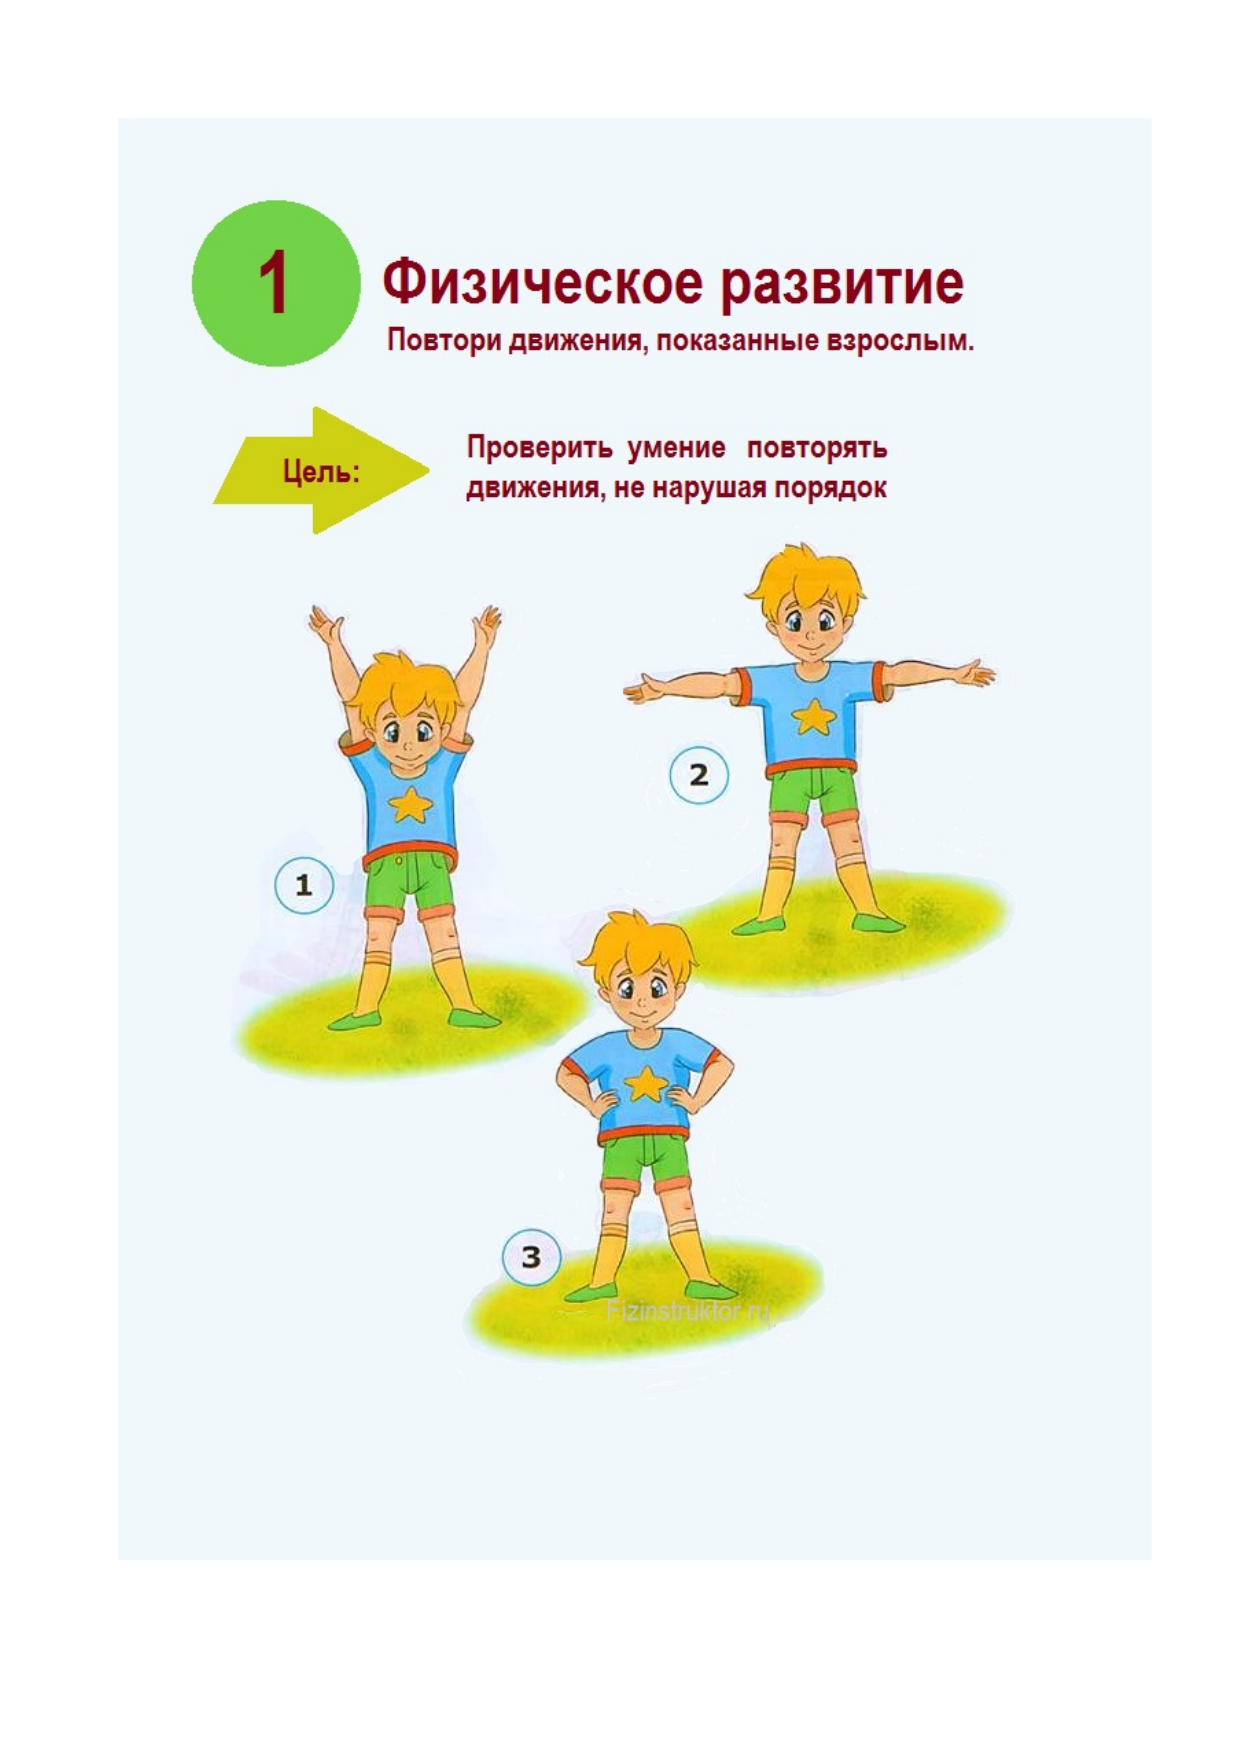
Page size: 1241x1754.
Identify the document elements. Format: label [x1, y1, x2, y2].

picture [118, 118, 1152, 1560]
